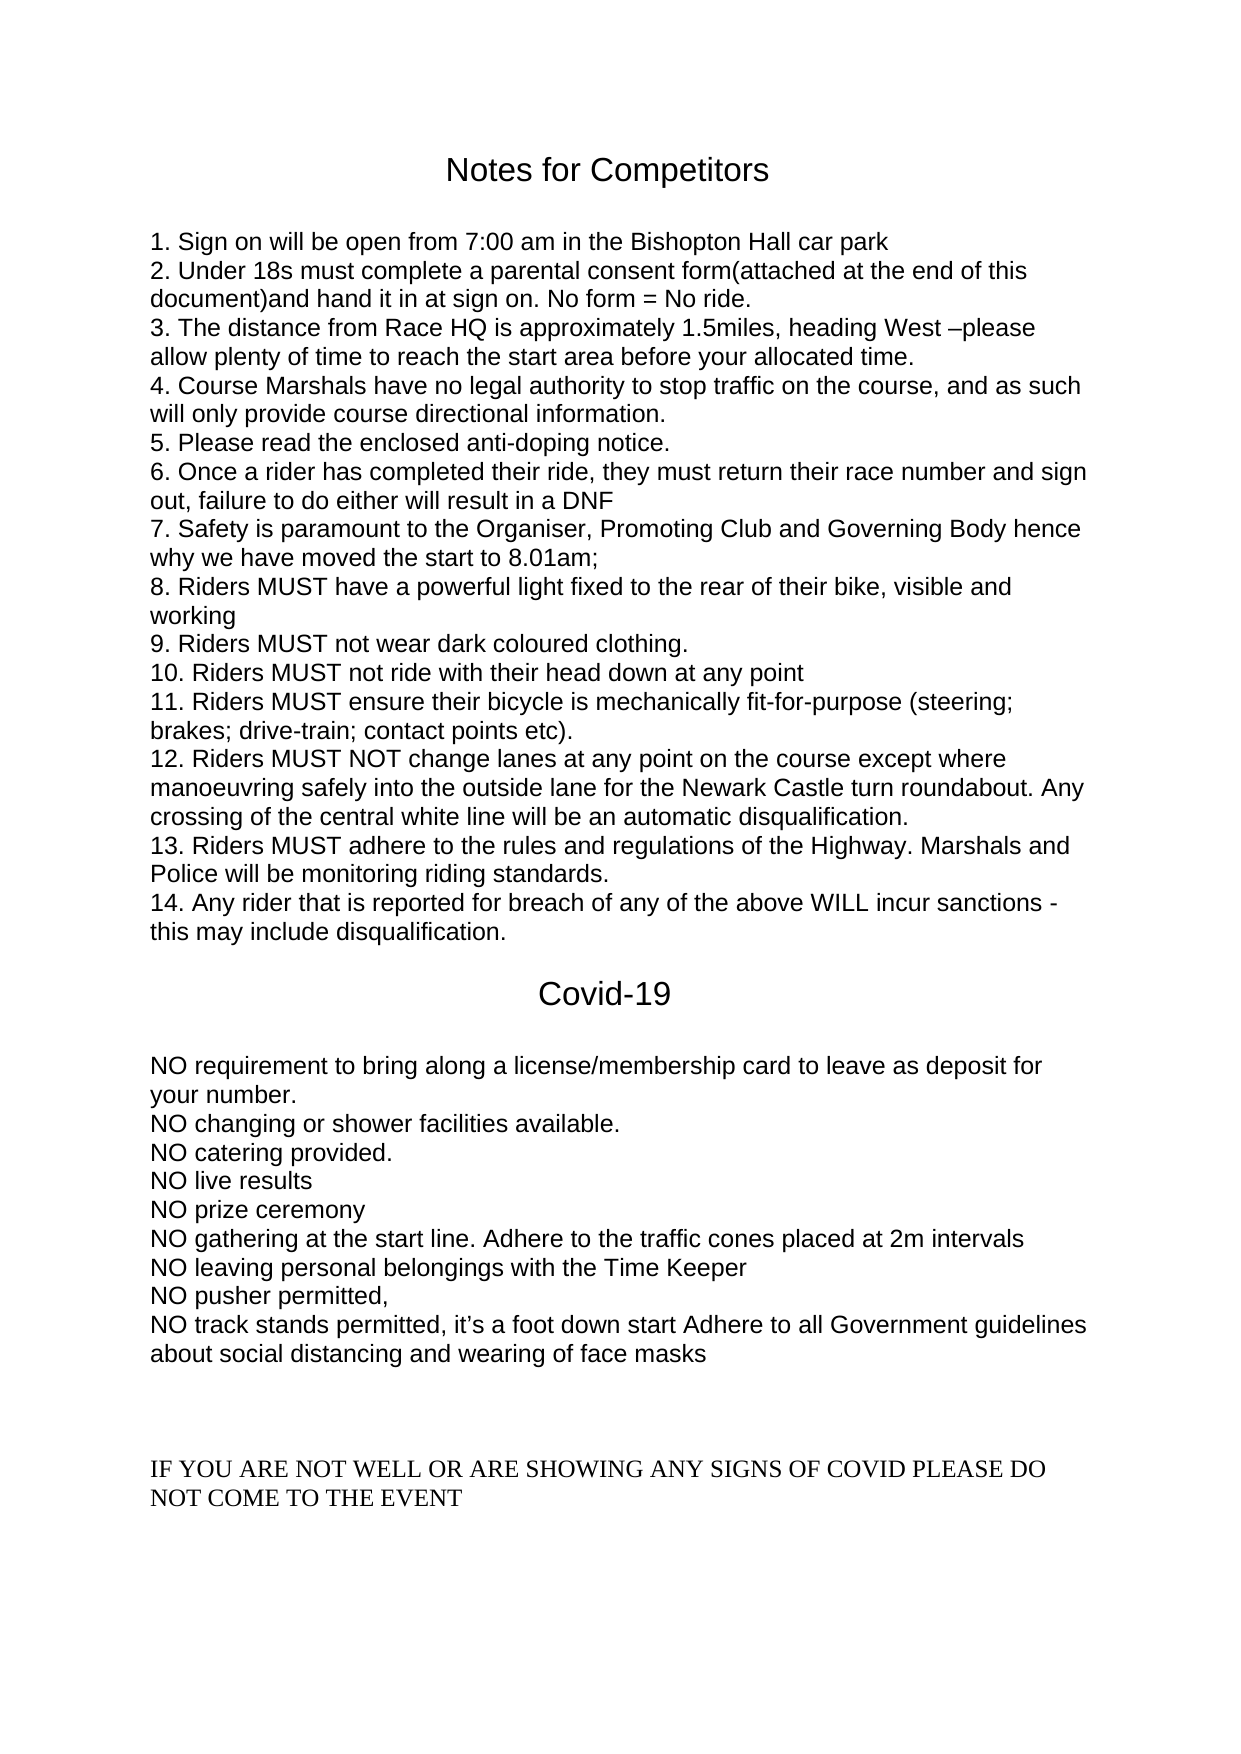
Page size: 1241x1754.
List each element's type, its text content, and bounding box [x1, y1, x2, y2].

text 11. Riders MUST ensure their bicycle is mechanically fit-for-purpose (steering; brakes; drive-train; contact points etc). [150, 687, 1090, 744]
text 6. Once a rider has completed their ride, they must return their race number and sign out, failure to do either will result in a DNF [150, 457, 1090, 514]
text NO gathering at the start line. Adhere to the traffic cones placed at 2m intervals [150, 1224, 1090, 1252]
text 5. Please read the enclosed anti-doping notice. [150, 428, 1090, 457]
text Notes for Competitors [150, 150, 1090, 188]
text NO requirement to bring along a license/membership card to leave as deposit for your number. [150, 1051, 1090, 1109]
text 13. Riders MUST adhere to the rules and regulations of the Highway. Marshals and Police will be monitoring riding standards. [150, 831, 1090, 888]
text 4. Course Marshals have no legal authority to stop traffic on the course, and as such will only provide course directional information. [150, 371, 1090, 428]
text 9. Riders MUST not wear dark coloured clothing. [150, 629, 1090, 658]
text 2. Under 18s must complete a parental consent form(attached at the end of this document)and hand it in at sign on. No form = No ride. [150, 256, 1090, 313]
text 14. Any rider that is reported for breach of any of the above WILL incur sanctions -this may include disqualification. [150, 888, 1090, 946]
text 10. Riders MUST not ride with their head down at any point [150, 658, 1090, 687]
text NO track stands permitted, it’s a foot down start Adhere to all Government guidelines about social distancing and wearing of face masks [150, 1310, 1090, 1367]
text NO prize ceremony [150, 1195, 1090, 1224]
text 3. The distance from Race HQ is approximately 1.5miles, heading West –please allow plenty of time to reach the start area before your allocated time. [150, 313, 1090, 371]
text NO pusher permitted, [150, 1281, 1090, 1310]
text 12. Riders MUST NOT change lanes at any point on the course except where manoeuvring safely into the outside lane for the Newark Castle turn roundabout. Any crossing of the central white line will be an automatic disqualification. [150, 744, 1090, 831]
text NO changing or shower facilities available. [150, 1109, 1090, 1137]
text IF YOU ARE NOT WELL OR ARE SHOWING ANY SIGNS OF COVID PLEASE DO NOT COME TO THE EVENT [150, 1454, 1090, 1512]
text NO leaving personal belongings with the Time Keeper [150, 1252, 1090, 1281]
text NO live results [150, 1166, 1090, 1195]
text 7. Safety is paramount to the Organiser, Promoting Club and Governing Body hence why we have moved the start to 8.01am; [150, 514, 1090, 572]
text NO catering provided. [150, 1137, 1090, 1166]
text 8. Riders MUST have a powerful light fixed to the rear of their bike, visible and working [150, 572, 1090, 629]
text 1. Sign on will be open from 7:00 am in the Bishopton Hall car park [150, 227, 1090, 256]
text Covid-19 [150, 974, 1090, 1013]
